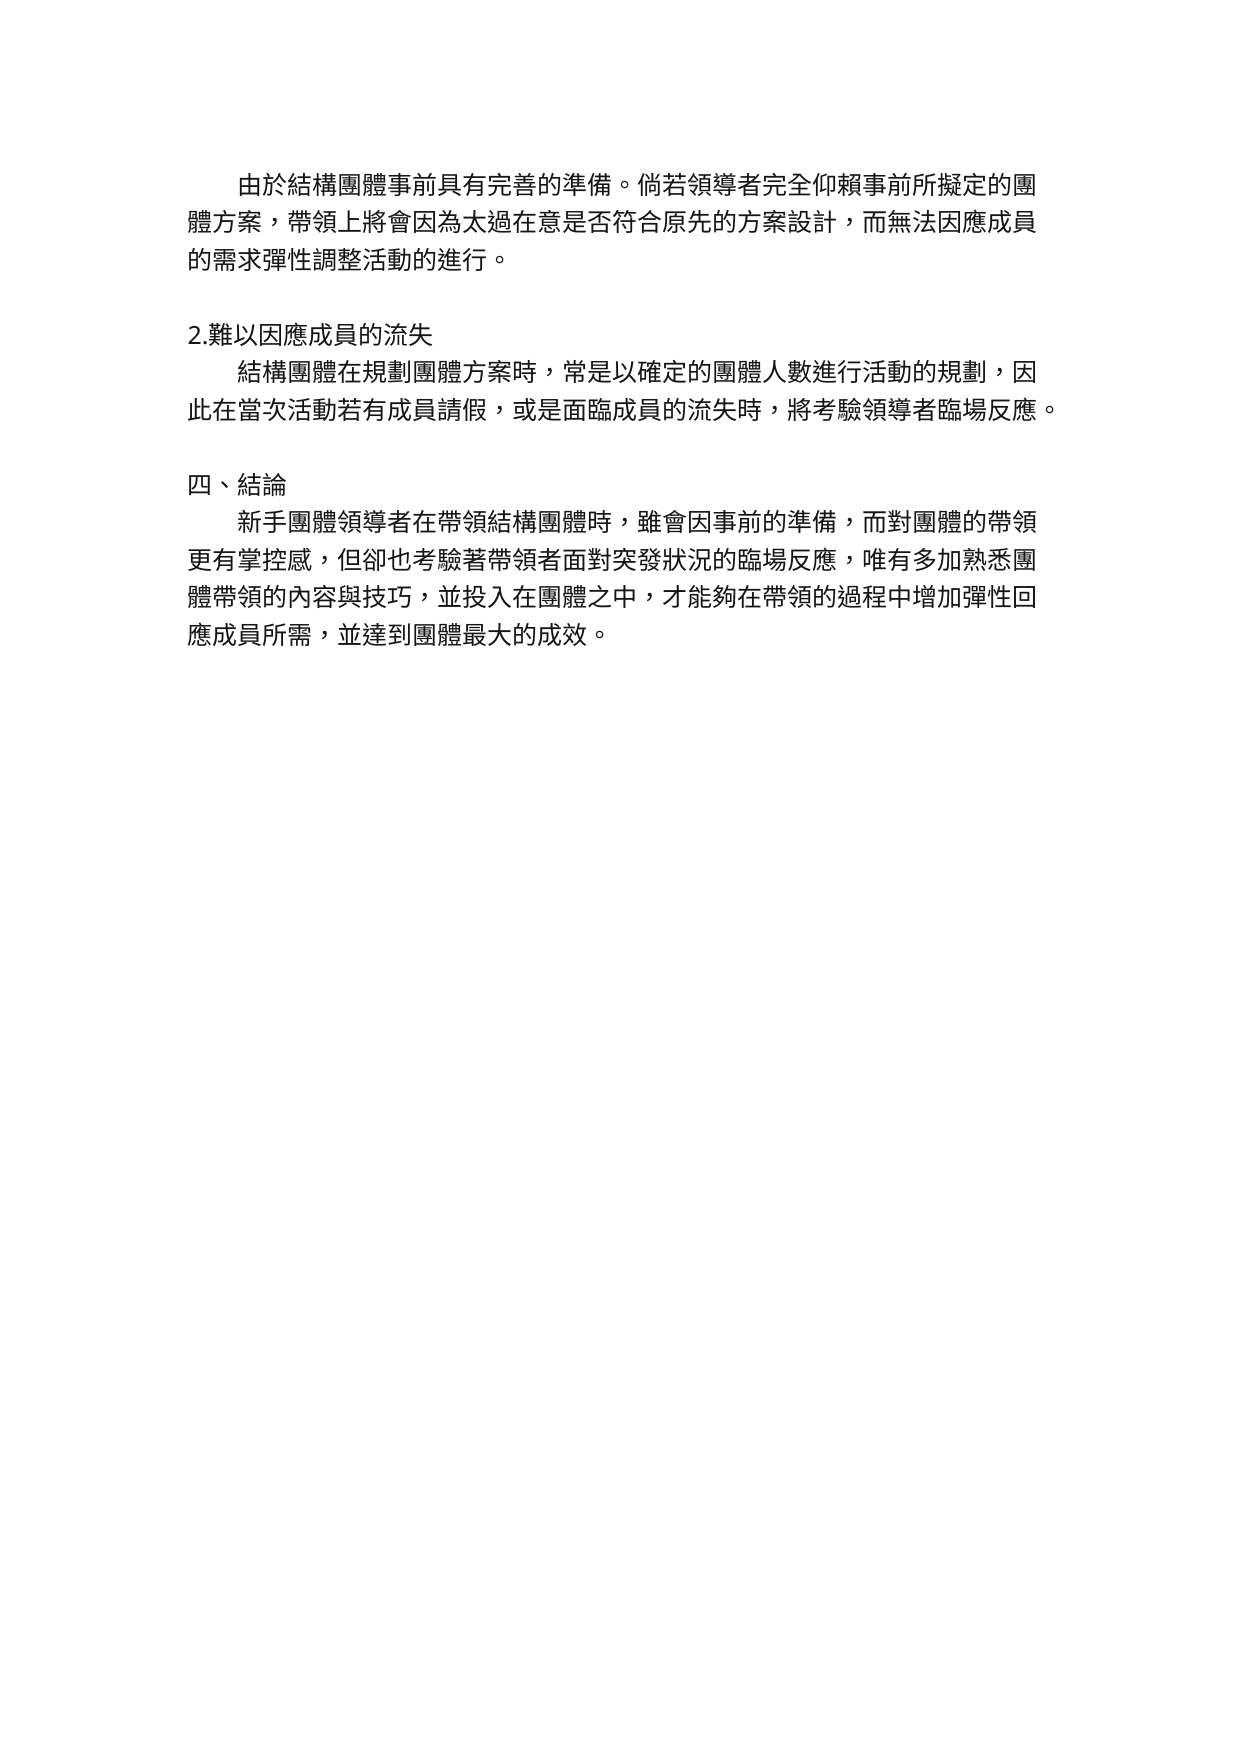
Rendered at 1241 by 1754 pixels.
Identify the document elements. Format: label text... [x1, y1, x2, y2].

text 結構團體在規劃團體方案時，常是以確定的團體人數進行活動的規劃，因此在當次活動若有成員請假，或是面臨成員的流失時，將考驗領導者臨場反應。 [187, 352, 1053, 427]
text 2.難以因應成員的流失 [187, 314, 1053, 352]
text 由於結構團體事前具有完善的準備。倘若領導者完全仰賴事前所擬定的團體方案，帶領上將會因為太過在意是否符合原先的方案設計，而無法因應成員的需求彈性調整活動的進行。 [187, 164, 1053, 277]
text 新手團體領導者在帶領結構團體時，雖會因事前的準備，而對團體的帶領更有掌控感，但卻也考驗著帶領者面對突發狀況的臨場反應，唯有多加熟悉團體帶領的內容與技巧，並投入在團體之中，才能夠在帶領的過程中增加彈性回應成員所需，並達到團體最大的成效。 [187, 502, 1053, 652]
text 四、結論 [187, 464, 1053, 502]
